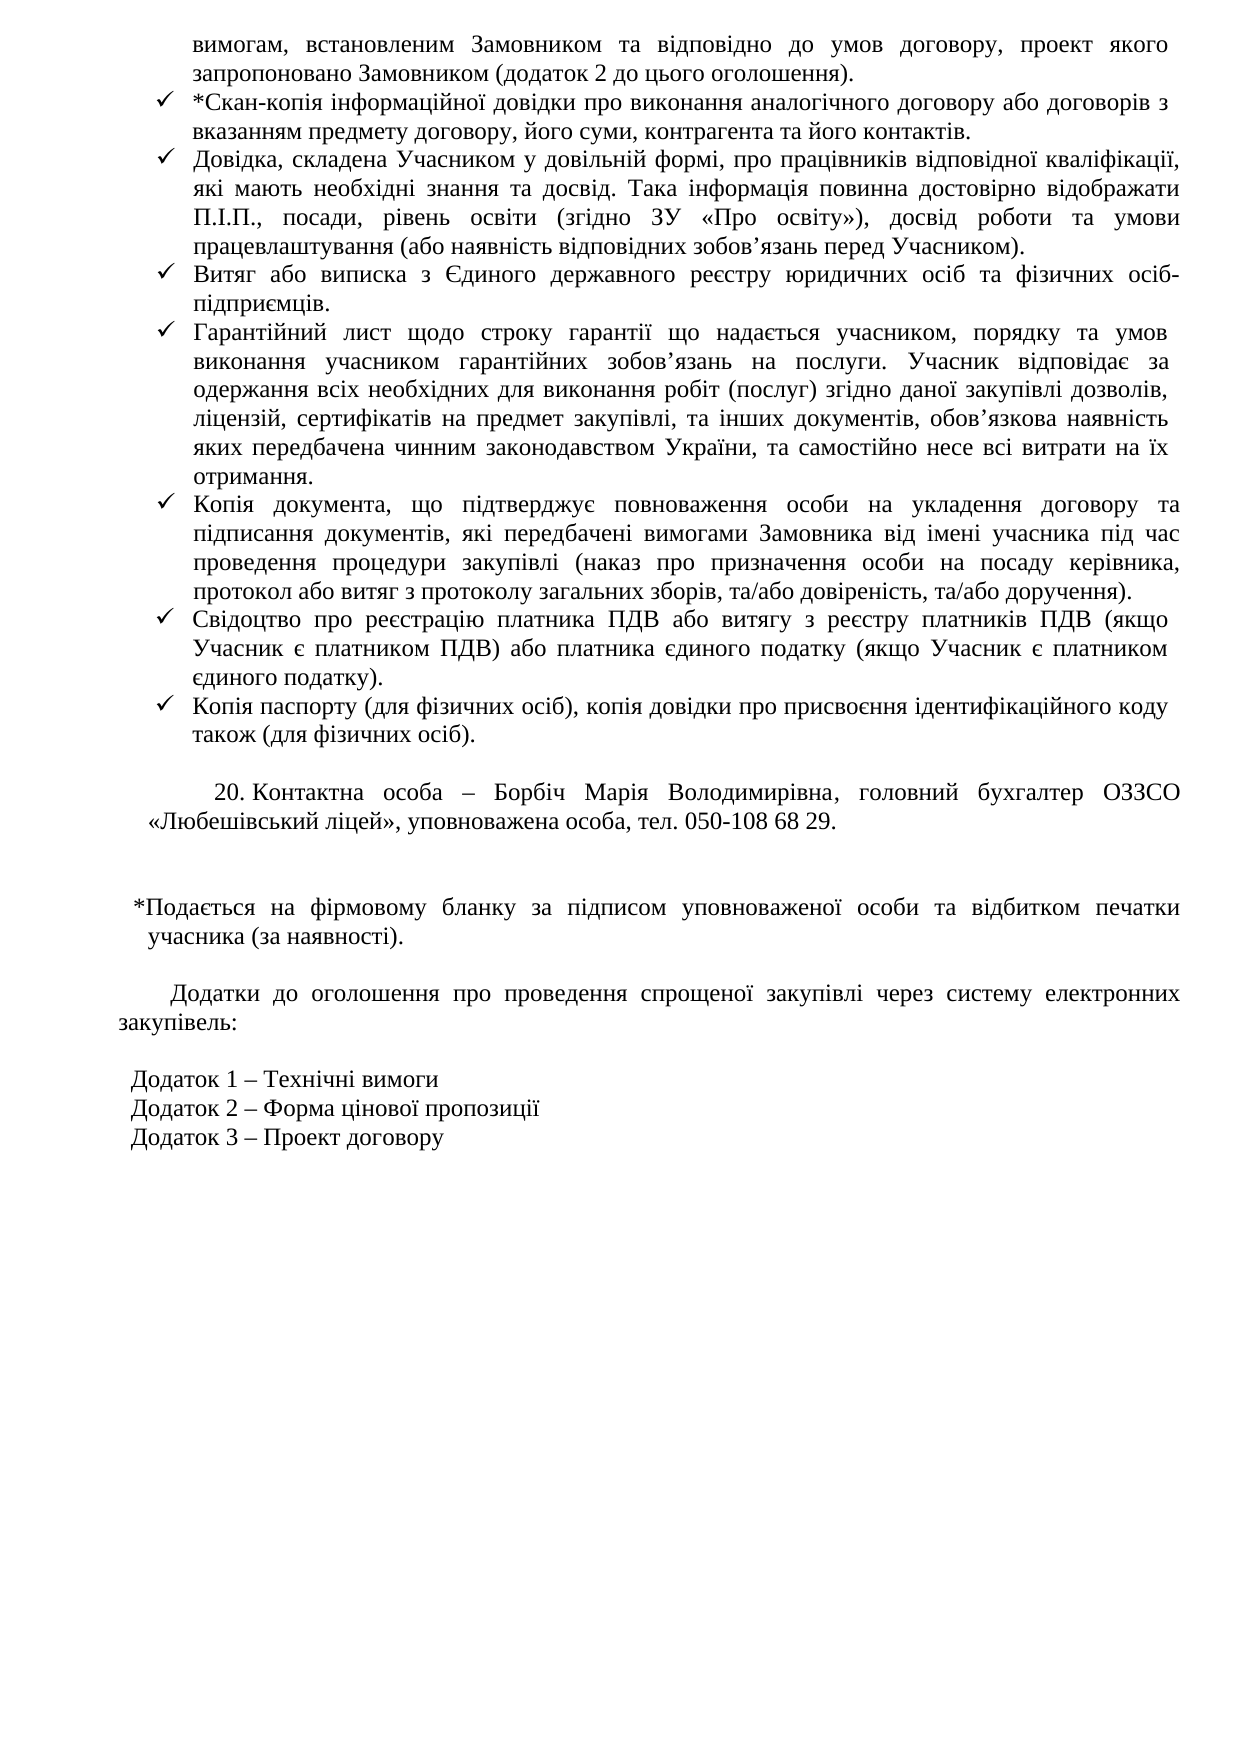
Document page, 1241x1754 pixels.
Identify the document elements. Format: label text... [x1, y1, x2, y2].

list Копія паспорту (для фізичних осіб), копія довідки про присвоєння ідентифікаційного коду також (для фізичних осіб). [154, 691, 1169, 748]
text 20. Контактна особа – Борбіч Марія Володимирівна, головний бухгалтер ОЗЗСО «Любешівський ліцей», уповноважена особа, тел. 050-108 68 29. [118, 777, 1181, 834]
text Додаток 1 – Технічні вимоги [118, 1064, 1181, 1093]
text Додаток 3 – Проект договору [118, 1122, 1181, 1151]
list Довідка, складена Учасником у довільній формі, про працівників відповідної кваліфікації, які мають необхідні знання та досвід. Така інформація повинна достовірно відображати П.І.П., посади, рівень освіти (згідно ЗУ «Про освіту»), досвід роботи та умови працевлаштування (або наявність відповідних зобов’язань перед Учасником). [156, 144, 1181, 259]
list *Скан-копія інформаційної довідки про виконання аналогічного договору або договорів з вказанням предмету договору, його суми, контрагента та його контактів. [154, 87, 1169, 144]
list Копія документа, що підтверджує повноваження особи на укладення договору та підписання документів, які передбачені вимогами Замовника від імені учасника під час проведення процедури закупівлі (наказ про призначення особи на посаду керівника, протокол або витяг з протоколу загальних зборів, та/або довіреність, та/або доручення). [156, 489, 1181, 604]
list Гарантійний лист щодо строку гарантії що надається учасником, порядку та умов виконання учасником гарантійних зобов’язань на послуги. Учасник відповідає за одержання всіх необхідних для виконання робіт (послуг) згідно даної закупівлі дозволів, ліцензій, сертифікатів на предмет закупівлі, та інших документів, обов’язкова наявність яких передбачена чинним законодавством України, та самостійно несе всі витрати на їх отримання. [156, 317, 1169, 489]
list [154, 29, 1169, 87]
list Витяг або виписка з Єдиного державного реєстру юридичних осіб та фізичних осіб-підприємців. [156, 259, 1181, 317]
list Свідоцтво про реєстрацію платника ПДВ або витягу з реєстру платників ПДВ (якщо Учасник є платником ПДВ) або платника єдиного податку (якщо Учасник є платником єдиного податку). [154, 604, 1169, 691]
text Додаток 2 – Форма цінової пропозиції [118, 1093, 1181, 1122]
text *Подається на фірмовому бланку за підписом уповноваженої особи та відбитком печатки учасника (за наявності). [133, 892, 1181, 949]
text Додатки до оголошення про проведення спрощеної закупівлі через систему електронних закупівель: [118, 978, 1181, 1036]
